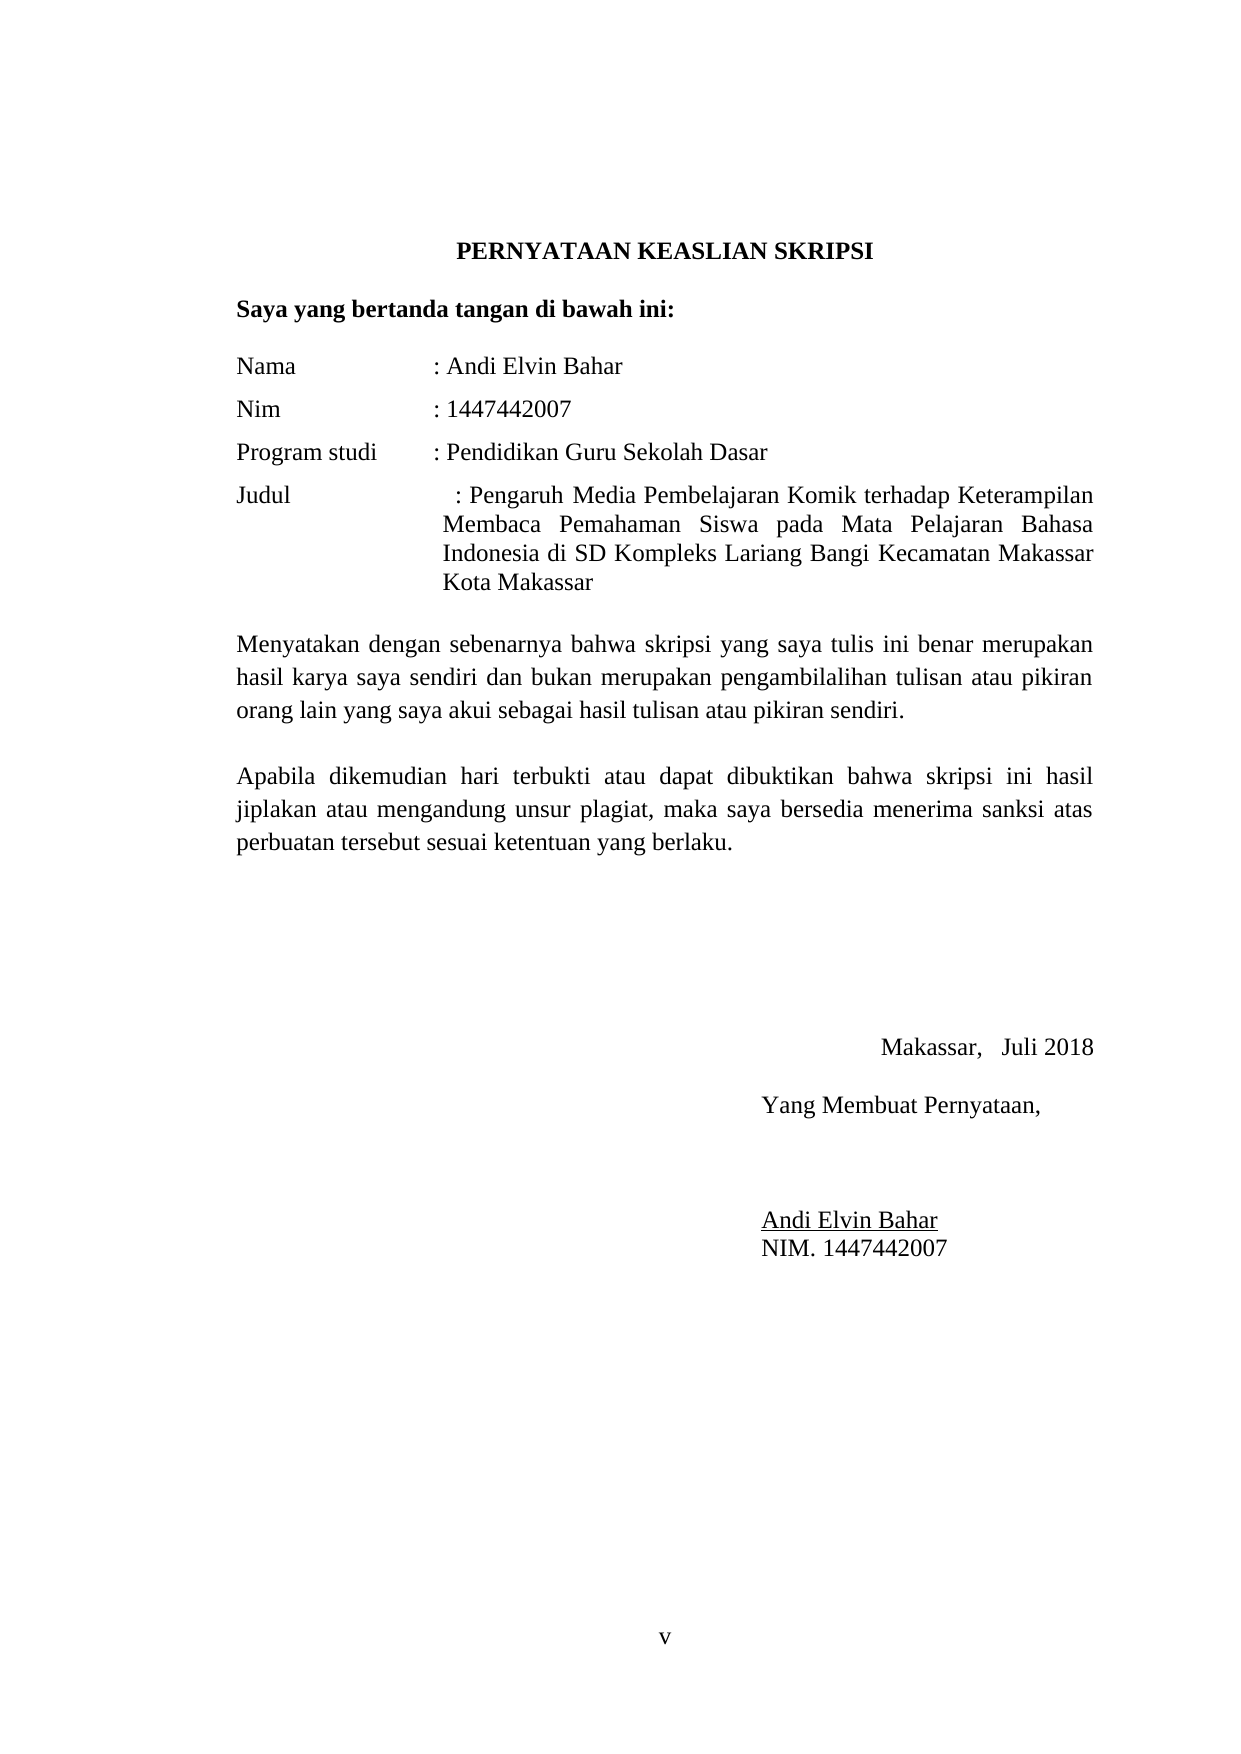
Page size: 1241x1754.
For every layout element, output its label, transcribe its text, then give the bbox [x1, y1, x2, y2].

text NIM. 1447442007 [686, 1233, 1094, 1262]
text Program studi : Pendidikan Guru Sekolah Dasar [236, 437, 1094, 466]
text Makassar, Juli 2018 [236, 1032, 1094, 1061]
text Nim : 1447442007 [236, 394, 1094, 423]
text PERNYATAAN KEASLIAN SKRIPSI [236, 236, 1094, 265]
text Saya yang bertanda tangan di bawah ini: [236, 294, 1094, 322]
text Menyatakan dengan sebenarnya bahwa skripsi yang saya tulis ini benar merupakan hasil karya saya sendiri dan bukan merupakan pengambilalihan tulisan atau pikiran orang lain yang saya akui sebagai hasil tulisan atau pikiran sendiri. [236, 629, 1094, 723]
text Nama : Andi Elvin Bahar [236, 351, 1094, 380]
text Yang Membuat Pernyataan, [686, 1090, 1094, 1118]
text Andi Elvin Bahar [686, 1205, 1094, 1233]
text Judul : Pengaruh Media Pembelajaran Komik terhadap Keterampilan Membaca Pemahaman Siswa pada Mata Pelajaran Bahasa Indonesia di SD Kompleks Lariang Bangi Kecamatan Makassar Kota Makassar [236, 481, 1094, 596]
text Apabila dikemudian hari terbukti atau dapat dibuktikan bahwa skripsi ini hasil jiplakan atau mengandung unsur plagiat, maka saya bersedia menerima sanksi atas perbuatan tersebut sesuai ketentuan yang berlaku. [236, 761, 1094, 856]
